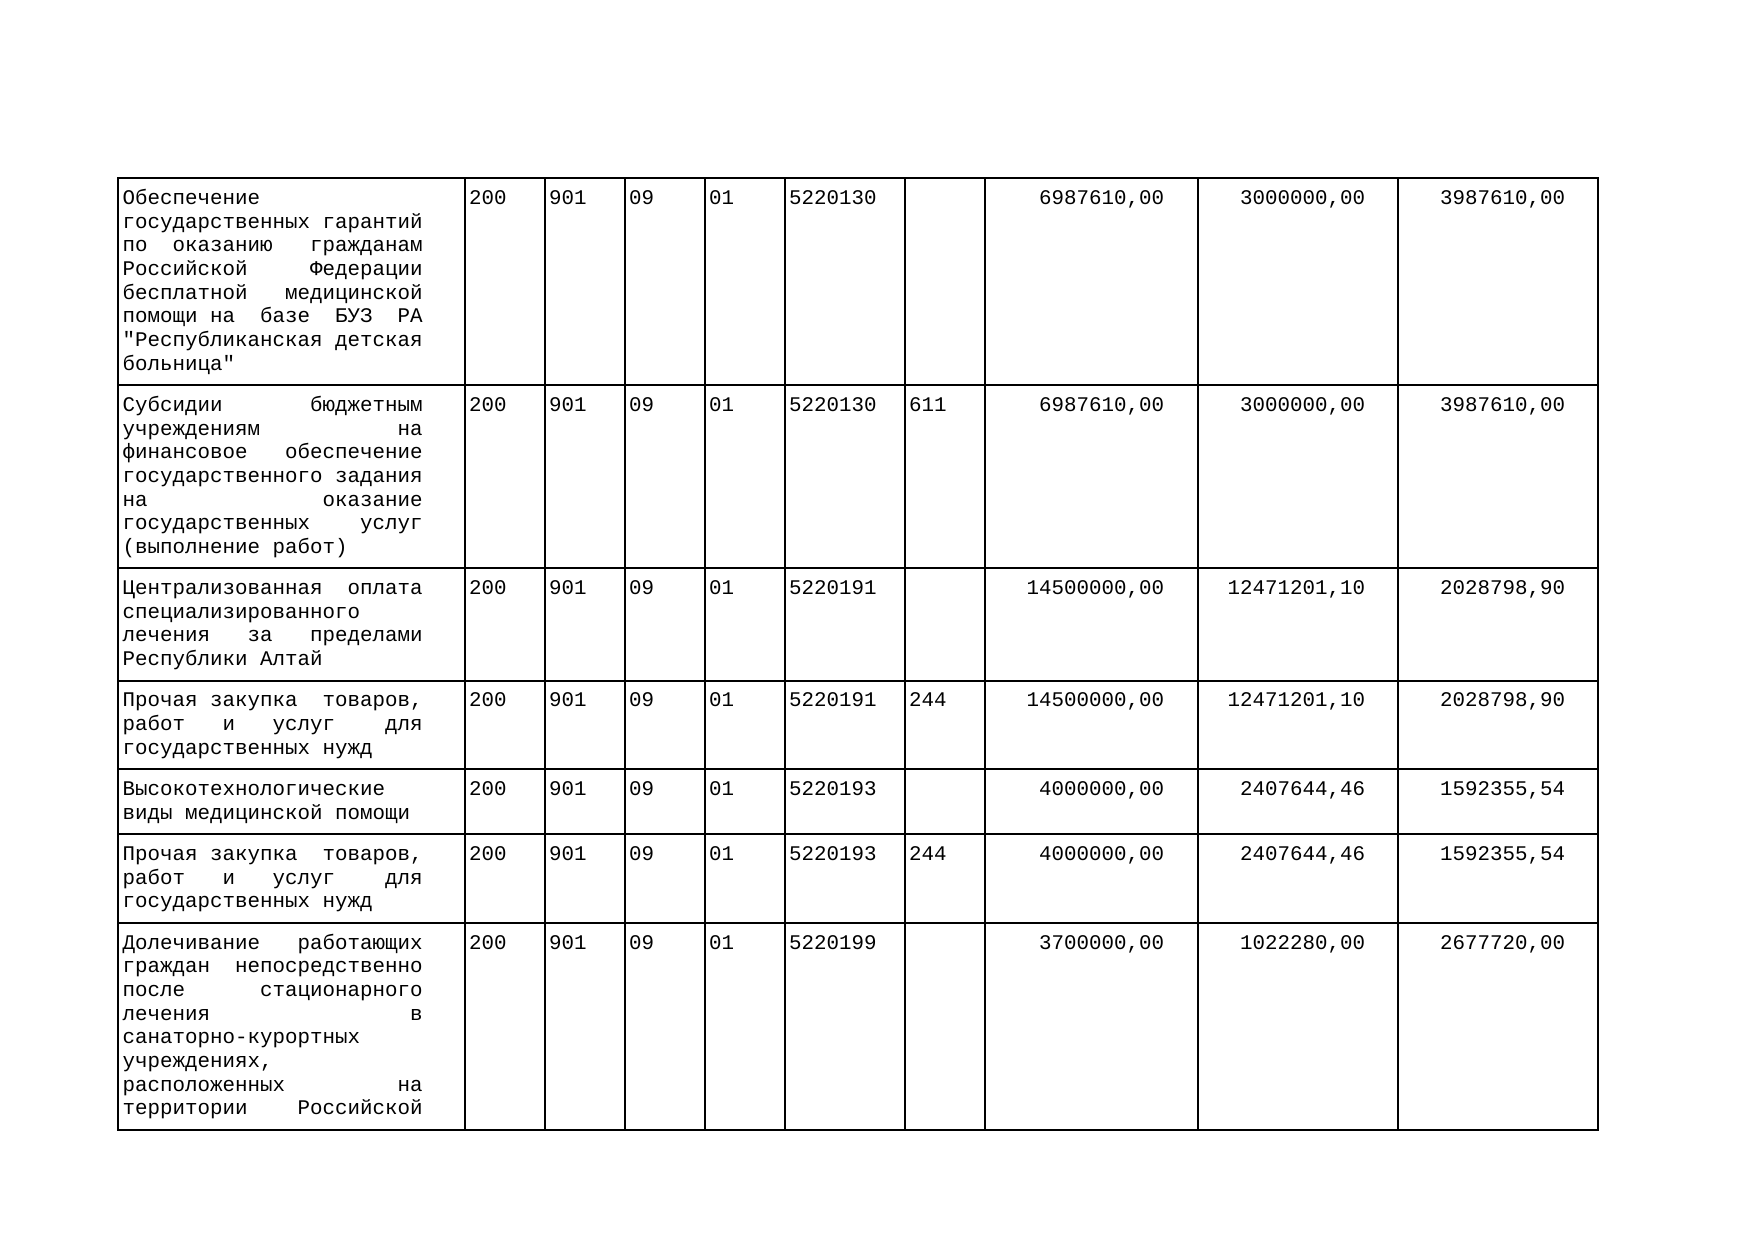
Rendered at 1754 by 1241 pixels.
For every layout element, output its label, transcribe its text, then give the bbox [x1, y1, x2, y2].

table_cell 3987610,00 [1399, 386, 1597, 567]
table_cell 3000000,00 [1199, 386, 1397, 567]
table_cell 5220193 [786, 835, 904, 922]
table_cell 901 [546, 924, 624, 1129]
table_cell 200 [466, 179, 544, 384]
table_cell 5220130 [786, 386, 904, 567]
table_cell 5220193 [786, 770, 904, 833]
table_cell 01 [706, 924, 784, 1129]
table_cell 12471201,10 [1199, 682, 1397, 768]
table_cell 901 [546, 682, 624, 768]
table_cell 200 [466, 386, 544, 567]
table_cell 3000000,00 [1199, 179, 1397, 384]
table_cell 901 [546, 569, 624, 679]
table_cell 4000000,00 [986, 770, 1197, 833]
table_cell 2407644,46 [1199, 770, 1397, 833]
table_cell 901 [546, 179, 624, 384]
table_cell Высокотехнологические виды медицинской помощи [119, 770, 464, 833]
table_cell 5220199 [786, 924, 904, 1129]
table_cell 200 [466, 835, 544, 922]
table_cell 01 [706, 569, 784, 679]
table_cell [906, 569, 984, 679]
table_cell 01 [706, 386, 784, 567]
table_cell Прочая закупка товаров, работ и услуг для государственных нужд [119, 682, 464, 768]
table_cell 01 [706, 770, 784, 833]
table_cell 901 [546, 386, 624, 567]
table_cell 1022280,00 [1199, 924, 1397, 1129]
table_cell 200 [466, 682, 544, 768]
table_cell 1592355,54 [1399, 835, 1597, 922]
table_cell 09 [626, 179, 704, 384]
table_cell 5220130 [786, 179, 904, 384]
table_cell 3700000,00 [986, 924, 1197, 1129]
table_cell 200 [466, 770, 544, 833]
table_cell 901 [546, 835, 624, 922]
table_cell [906, 179, 984, 384]
table_cell 09 [626, 835, 704, 922]
table_cell 01 [706, 835, 784, 922]
table_cell 901 [546, 770, 624, 833]
table_cell 4000000,00 [986, 835, 1197, 922]
table_cell 2028798,90 [1399, 569, 1597, 679]
table_cell 200 [466, 924, 544, 1129]
table_cell 2677720,00 [1399, 924, 1597, 1129]
table_cell 01 [706, 179, 784, 384]
table_cell 5220191 [786, 682, 904, 768]
table_cell 09 [626, 682, 704, 768]
table_cell Прочая закупка товаров, работ и услуг для государственных нужд [119, 835, 464, 922]
table_cell 244 [906, 682, 984, 768]
table_cell 611 [906, 386, 984, 567]
table_cell 09 [626, 569, 704, 679]
table_cell 09 [626, 386, 704, 567]
table_cell 1592355,54 [1399, 770, 1597, 833]
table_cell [119, 924, 464, 1129]
table_cell 3987610,00 [1399, 179, 1597, 384]
table_cell 2028798,90 [1399, 682, 1597, 768]
table_cell 09 [626, 924, 704, 1129]
table_cell 12471201,10 [1199, 569, 1397, 679]
table_cell 244 [906, 835, 984, 922]
table_cell Обеспечение государственных гарантий по оказанию гражданам Российской Федерации бесплатной медицинской помощи на базе БУЗ РА "Республиканская детская больница" [119, 179, 464, 384]
table_cell 14500000,00 [986, 569, 1197, 679]
table_cell 6987610,00 [986, 179, 1197, 384]
table_cell 01 [706, 682, 784, 768]
table_cell 6987610,00 [986, 386, 1197, 567]
table_cell [906, 924, 984, 1129]
table_cell [906, 770, 984, 833]
table_cell 09 [626, 770, 704, 833]
table_cell Централизованная оплата специализированного лечения за пределами Республики Алтай [119, 569, 464, 679]
table_cell 200 [466, 569, 544, 679]
table_cell 5220191 [786, 569, 904, 679]
table_cell 14500000,00 [986, 682, 1197, 768]
table_cell 2407644,46 [1199, 835, 1397, 922]
table_cell Субсидии бюджетным учреждениям на финансовое обеспечение государственного задания на оказание государственных услуг (выполнение работ) [119, 386, 464, 567]
